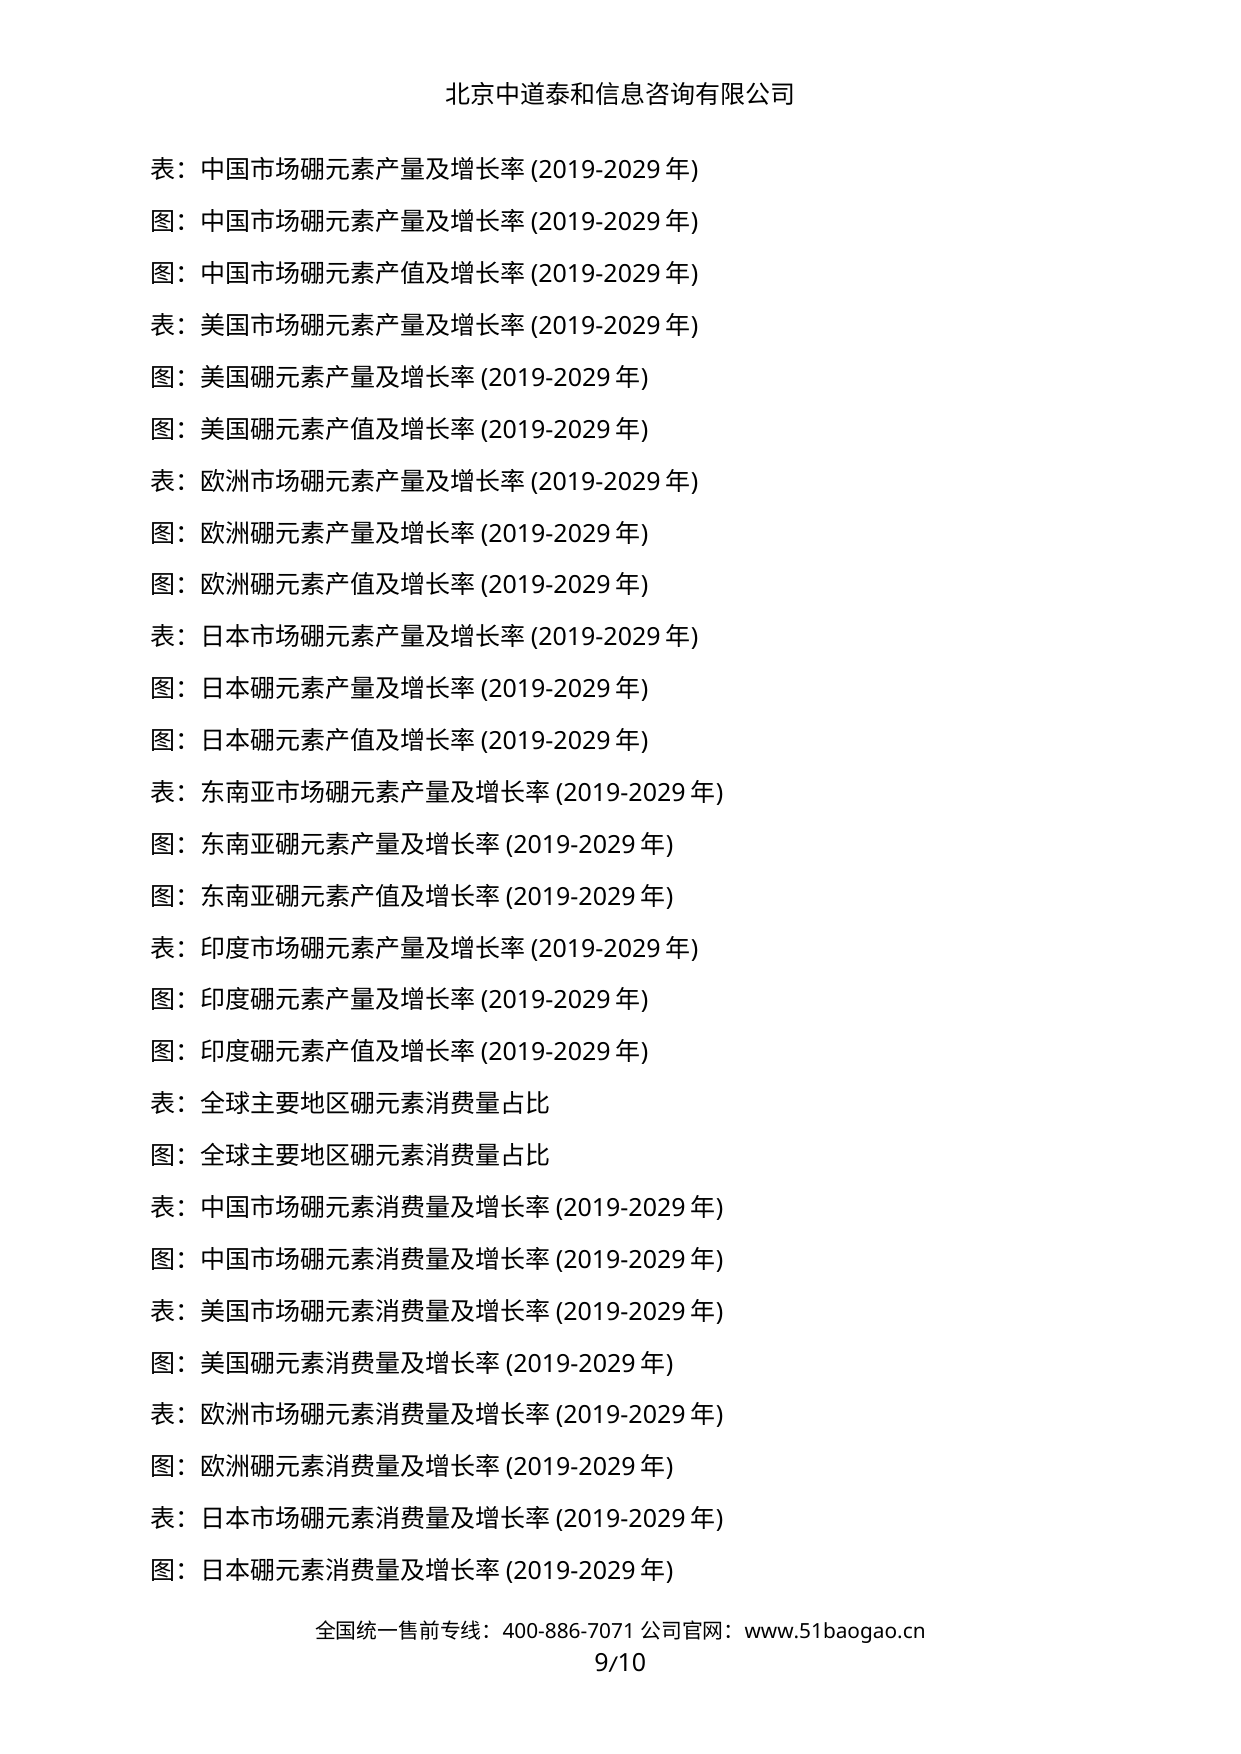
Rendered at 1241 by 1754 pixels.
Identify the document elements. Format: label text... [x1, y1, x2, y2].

text 图：印度硼元素产值及增长率 (2019-2029年) [150, 1032, 1090, 1068]
text 表：欧洲市场硼元素消费量及增长率 (2019-2029年) [150, 1395, 1090, 1431]
text 表：东南亚市场硼元素产量及增长率 (2019-2029年) [150, 772, 1090, 809]
text 表：欧洲市场硼元素产量及增长率 (2019-2029年) [150, 461, 1090, 497]
text 表：美国市场硼元素产量及增长率 (2019-2029年) [150, 306, 1090, 342]
text 图：印度硼元素产量及增长率 (2019-2029年) [150, 980, 1090, 1016]
text 表：日本市场硼元素消费量及增长率 (2019-2029年) [150, 1499, 1090, 1535]
text 图：中国市场硼元素消费量及增长率 (2019-2029年) [150, 1239, 1090, 1276]
text 图：东南亚硼元素产值及增长率 (2019-2029年) [150, 876, 1090, 912]
text 图：全球主要地区硼元素消费量占比 [150, 1136, 1090, 1172]
text 图：欧洲硼元素消费量及增长率 (2019-2029年) [150, 1447, 1090, 1483]
text 图：日本硼元素产值及增长率 (2019-2029年) [150, 721, 1090, 757]
text 图：中国市场硼元素产值及增长率 (2019-2029年) [150, 254, 1090, 290]
text 图：日本硼元素产量及增长率 (2019-2029年) [150, 669, 1090, 705]
text 图：欧洲硼元素产量及增长率 (2019-2029年) [150, 513, 1090, 549]
text 表：全球主要地区硼元素消费量占比 [150, 1084, 1090, 1120]
text 表：印度市场硼元素产量及增长率 (2019-2029年) [150, 928, 1090, 964]
text 图：美国硼元素产值及增长率 (2019-2029年) [150, 409, 1090, 446]
text 图：美国硼元素消费量及增长率 (2019-2029年) [150, 1343, 1090, 1379]
text 表：美国市场硼元素消费量及增长率 (2019-2029年) [150, 1291, 1090, 1327]
text 图：中国市场硼元素产量及增长率 (2019-2029年) [150, 202, 1090, 238]
text 表：中国市场硼元素消费量及增长率 (2019-2029年) [150, 1187, 1090, 1224]
text 表：日本市场硼元素产量及增长率 (2019-2029年) [150, 617, 1090, 653]
text 图：东南亚硼元素产量及增长率 (2019-2029年) [150, 824, 1090, 861]
text 图：欧洲硼元素产值及增长率 (2019-2029年) [150, 565, 1090, 601]
text 表：中国市场硼元素产量及增长率 (2019-2029年) [150, 150, 1090, 186]
text 图：美国硼元素产量及增长率 (2019-2029年) [150, 357, 1090, 394]
text 图：日本硼元素消费量及增长率 (2019-2029年) [150, 1551, 1090, 1587]
